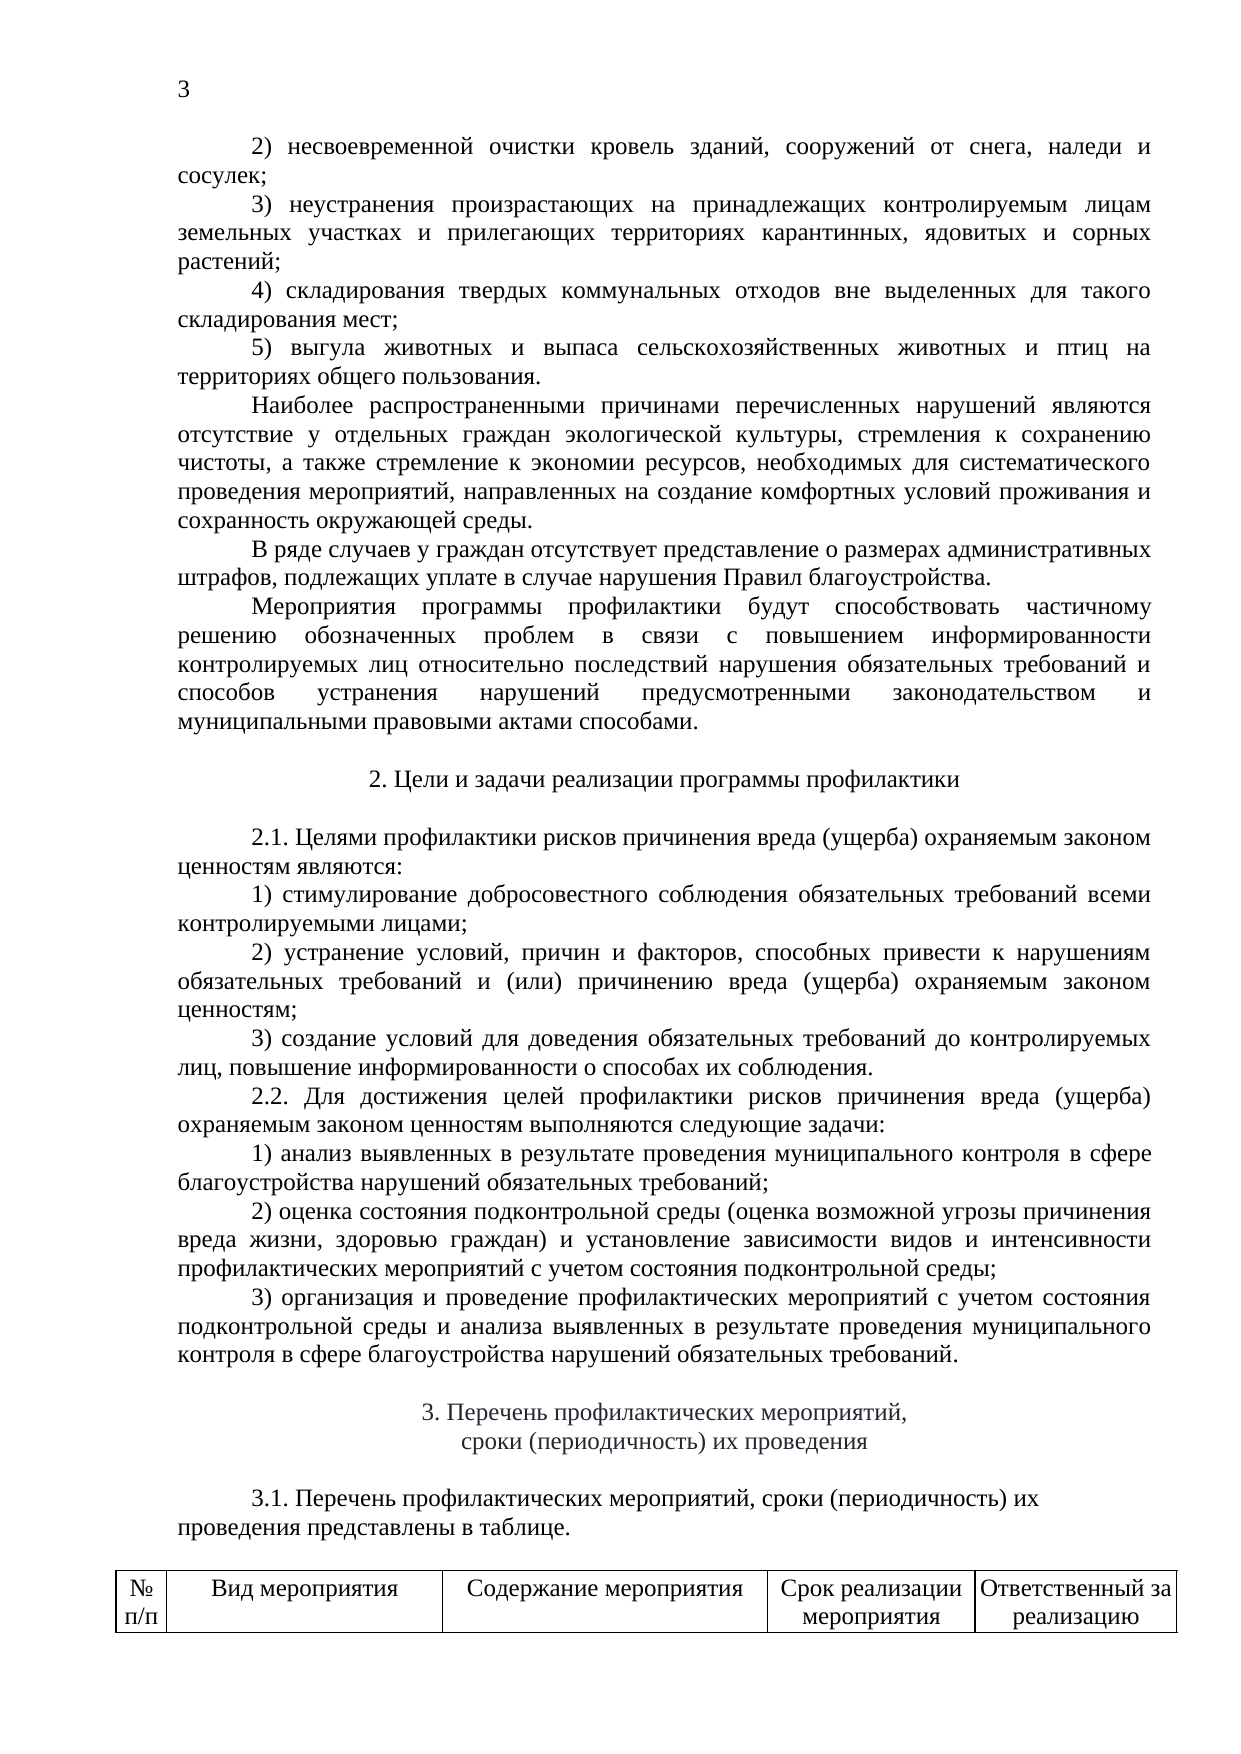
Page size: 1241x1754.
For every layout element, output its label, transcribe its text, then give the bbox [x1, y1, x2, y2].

text 2) устранение условий, причин и факторов, способных привести к нарушениям обязательных требований и (или) причинению вреда (ущерба) охраняемым законом ценностям; [177, 937, 1152, 1023]
table_header Вид мероприятия [167, 1571, 442, 1632]
text 2) несвоевременной очистки кровель зданий, сооружений от снега, наледи и сосулек; [177, 131, 1152, 189]
text 2.2. Для достижения целей профилактики рисков причинения вреда (ущерба) охраняемым законом ценностям выполняются следующие задачи: [177, 1081, 1152, 1138]
text 3.1. Перечень профилактических мероприятий, сроки (периодичность) их проведения представлены в таблице. [177, 1483, 1152, 1541]
text 2) оценка состояния подконтрольной среды (оценка возможной угрозы причинения вреда жизни, здоровью граждан) и установление зависимости видов и интенсивности профилактических мероприятий с учетом состояния подконтрольной среды; [177, 1196, 1152, 1282]
text 2.1. Целями профилактики рисков причинения вреда (ущерба) охраняемым законом ценностям являются: [177, 822, 1152, 879]
text Наиболее распространенными причинами перечисленных нарушений являются отсутствие у отдельных граждан экологической культуры, стремления к сохранению чистоты, а также стремление к экономии ресурсов, необходимых для систематического проведения мероприятий, направленных на создание комфортных условий проживания и сохранность окружающей среды. [177, 390, 1152, 534]
text В ряде случаев у граждан отсутствует представление о размерах административных штрафов, подлежащих уплате в случае нарушения Правил благоустройства. [177, 534, 1152, 591]
text 4) складирования твердых коммунальных отходов вне выделенных для такого складирования мест; [177, 275, 1152, 332]
text 3. Перечень профилактических мероприятий, [177, 1397, 1152, 1426]
text Мероприятия программы профилактики будут способствовать частичному решению обозначенных проблем в связи с повышением информированности контролируемых лиц относительно последствий нарушения обязательных требований и способов устранения нарушений предусмотренными законодательством и муниципальными правовыми актами способами. [177, 591, 1152, 735]
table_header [443, 1571, 767, 1632]
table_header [768, 1571, 974, 1632]
text сроки (периодичность) их проведения [177, 1426, 1152, 1454]
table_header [976, 1571, 1176, 1632]
text 5) выгула животных и выпаса сельскохозяйственных животных и птиц на территориях общего пользования. [177, 332, 1152, 390]
text 3) создание условий для доведения обязательных требований до контролируемых лиц, повышение информированности о способах их соблюдения. [177, 1023, 1152, 1081]
text 1) анализ выявленных в результате проведения муниципального контроля в сфере благоустройства нарушений обязательных требований; [177, 1138, 1152, 1196]
text 2. Цели и задачи реализации программы профилактики [177, 764, 1152, 793]
text 3) неустранения произрастающих на принадлежащих контролируемым лицам земельных участках и прилегающих территориях карантинных, ядовитых и сорных растений; [177, 189, 1152, 275]
text 3) организация и проведение профилактических мероприятий с учетом состояния подконтрольной среды и анализа выявленных в результате проведения муниципального контроля в сфере благоустройства нарушений обязательных требований. [177, 1282, 1152, 1368]
text 1) стимулирование добросовестного соблюдения обязательных требований всеми контролируемыми лицами; [177, 879, 1152, 937]
table_header № п/п [117, 1571, 166, 1632]
